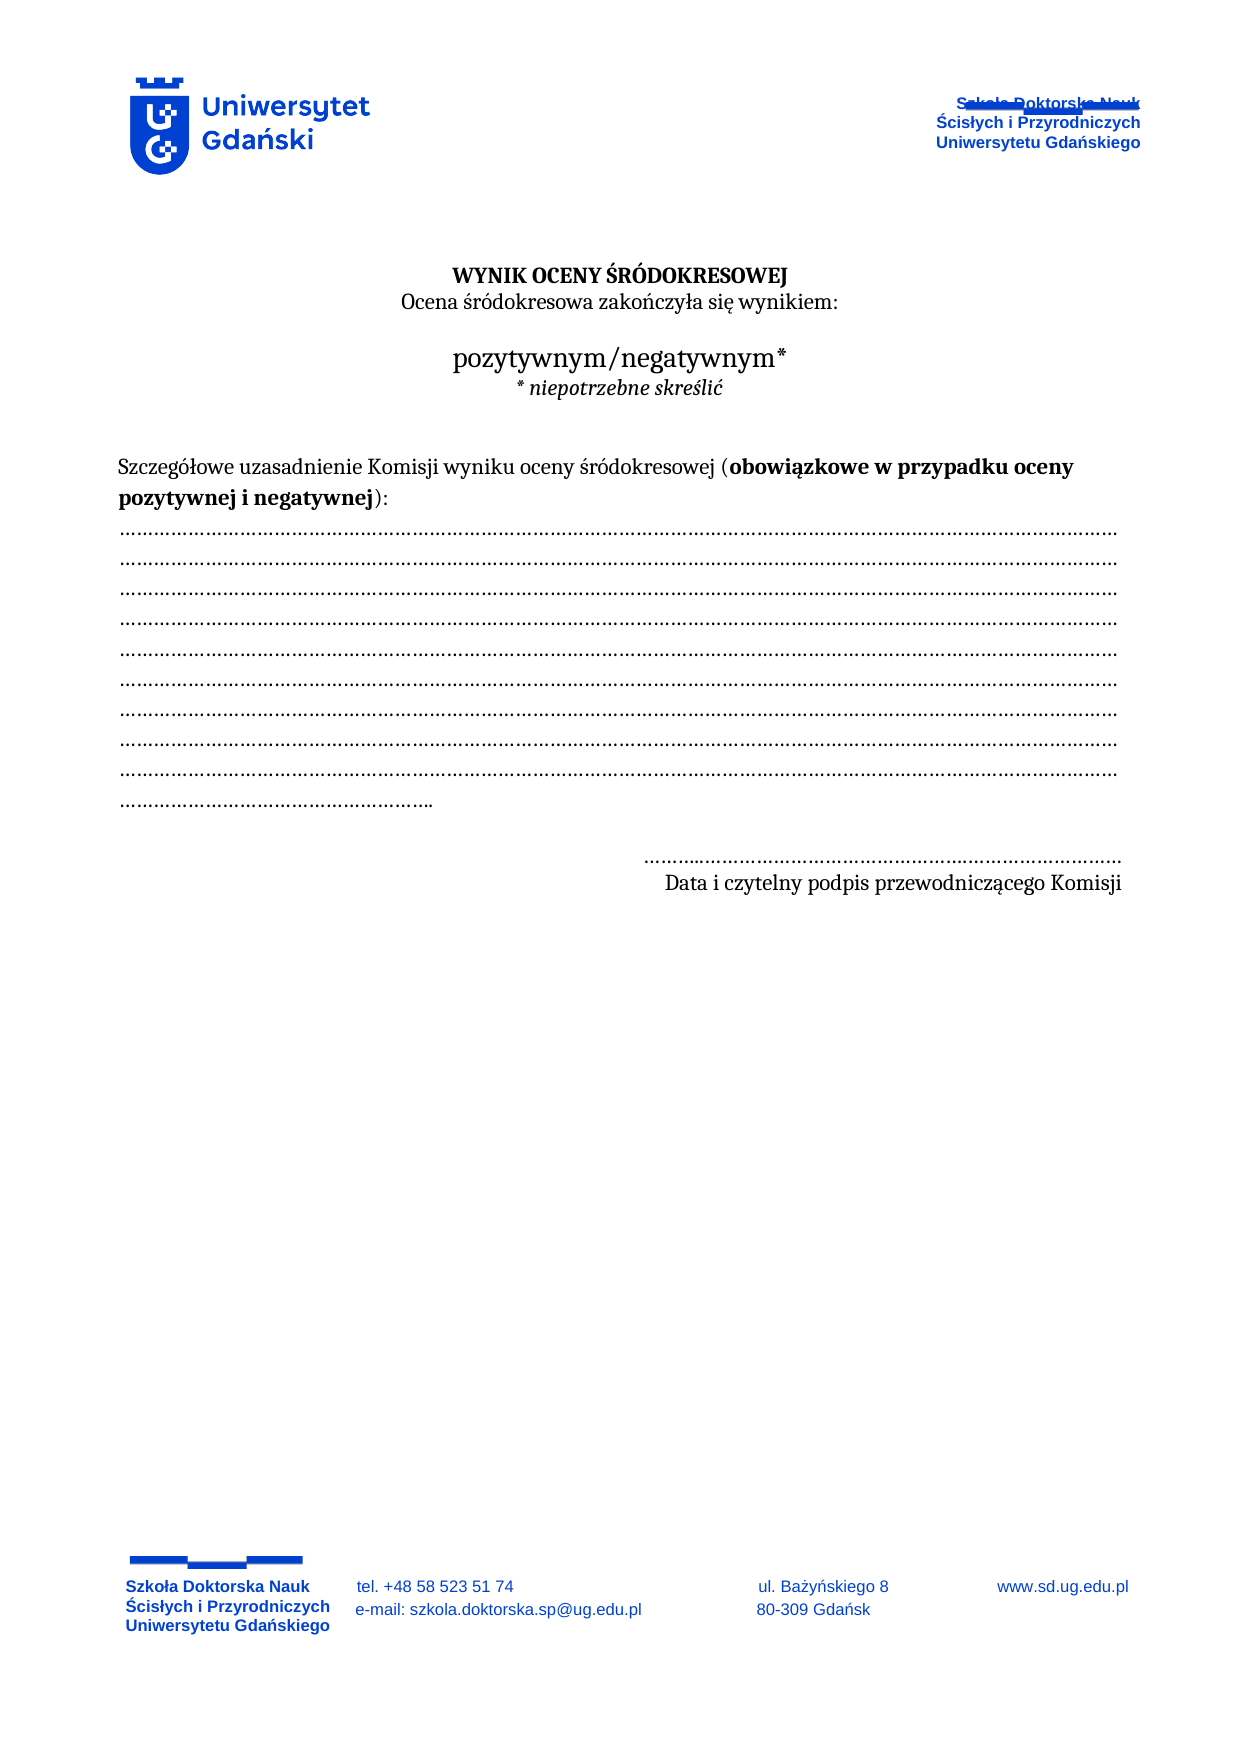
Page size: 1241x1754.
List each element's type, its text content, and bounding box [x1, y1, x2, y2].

text pozytywnym/negatywnym* [118, 342, 1122, 375]
text Szczegółowe uzasadnienie Komisji wyniku oceny śródokresowej (obowiązkowe w przypadku oceny pozytywnej i negatywnej): ………………………………………………………………………………………………………………………………………………………………………………………………………………………………………………………………………………………………………………………………………………………………………………………………………………………………………………………………………………………………………………………………………………………………………………………………………………………………………………………………………………………………………………………………………………………………………………………………………………………………………………………………………………………………………………………………………………………………………………………………………………………………………………………………………………………………………………………………………………………………………………………………………………………………………………………………………………………………………………………………………………………………………………………………………………………………………………………………………………………………. [118, 454, 1122, 813]
text Data i czytelny podpis przewodniczącego Komisji [118, 869, 1122, 896]
picture [129, 75, 399, 176]
text Ocena śródokresowa zakończyła się wynikiem: [118, 289, 1122, 315]
text WYNIK OCENY ŚRÓDOKRESOWEJ [118, 262, 1122, 289]
text * niepotrzebne skreślić [118, 375, 1122, 401]
text ………..……………………………………….……………………… [118, 843, 1122, 869]
